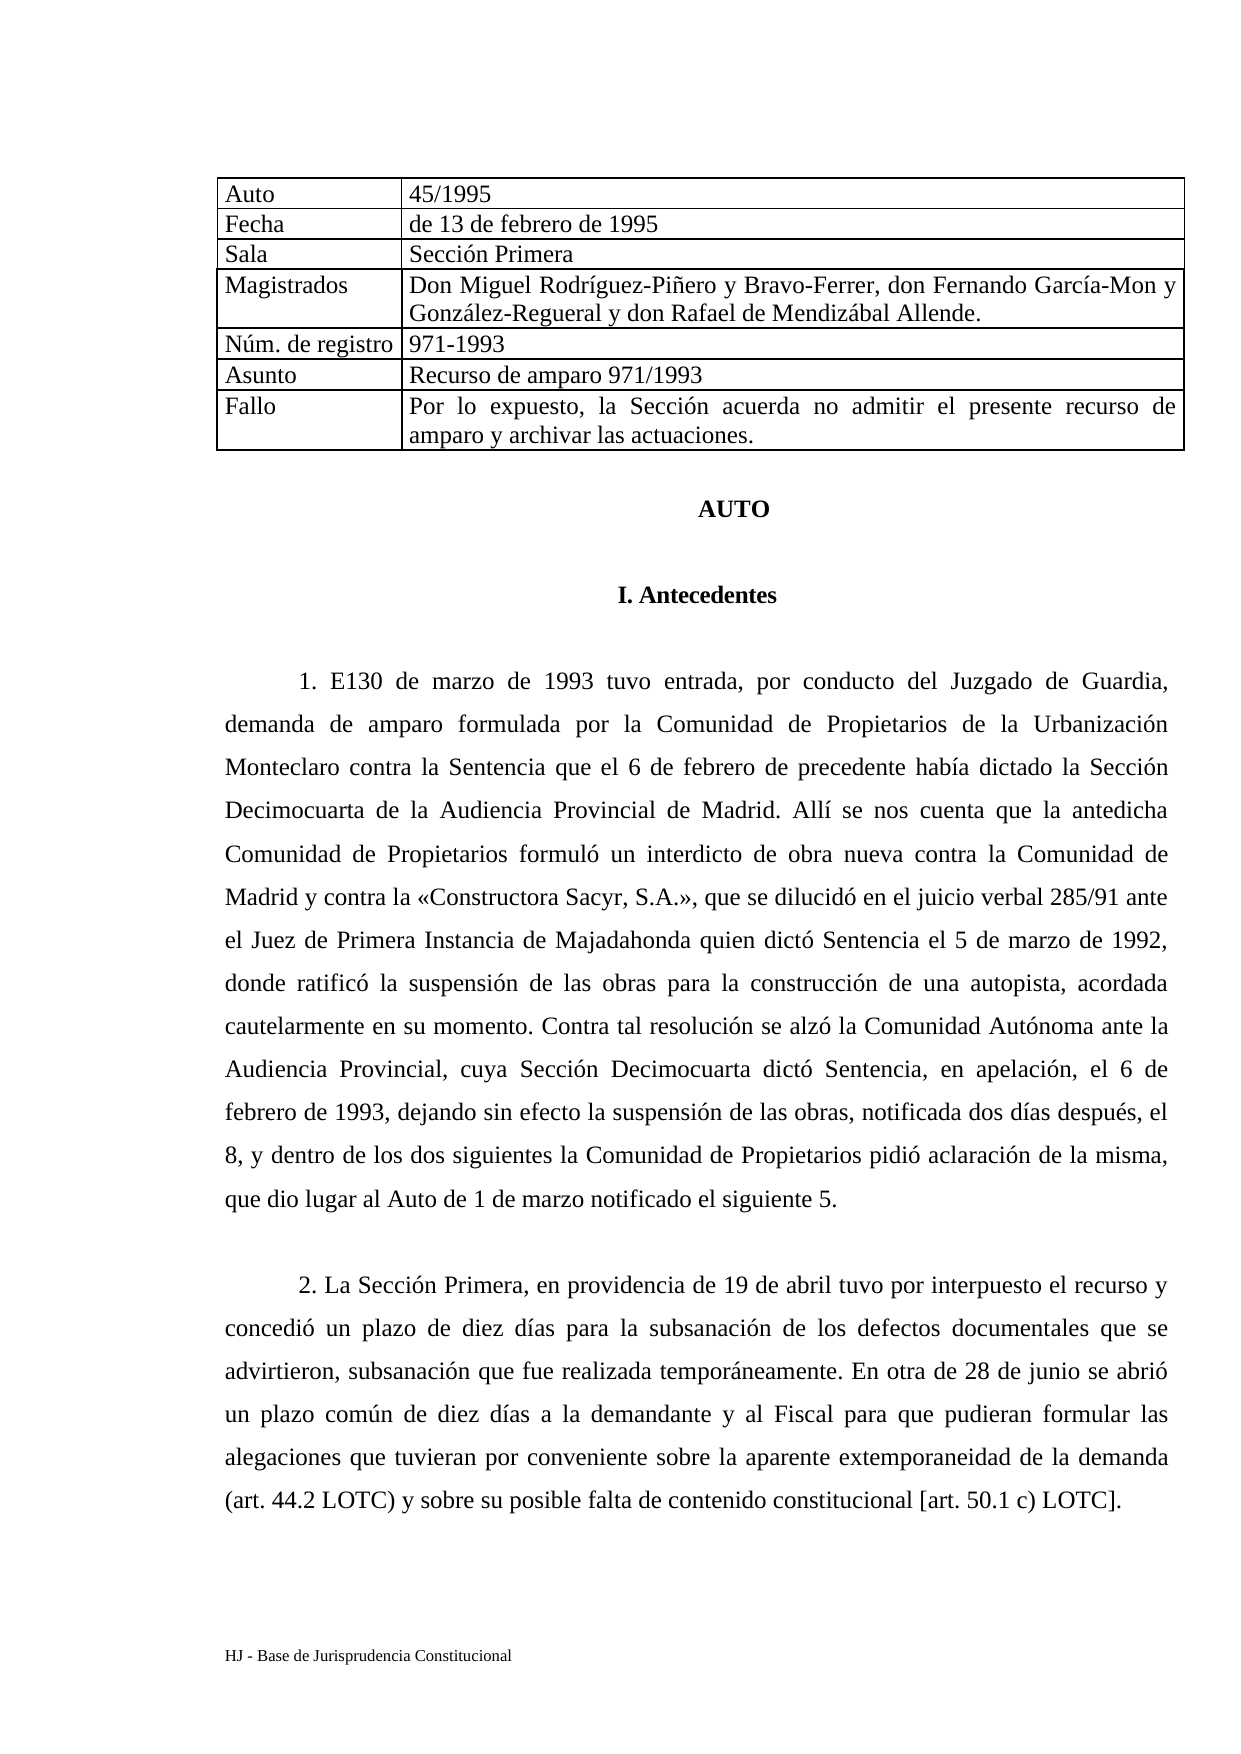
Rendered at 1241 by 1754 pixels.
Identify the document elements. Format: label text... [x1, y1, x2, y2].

table_cell Núm. de registro [218, 329, 401, 358]
table_cell Sección Primera [402, 240, 1184, 268]
table_cell de 13 de febrero de 1995 [402, 209, 1184, 238]
table_header 45/1995 [402, 179, 1184, 207]
table_cell Don Miguel Rodríguez-Piñero y Bravo-Ferrer, don Fernando García-Mon y González-Regueral y don Rafael de Mendizábal Allende. [403, 270, 1183, 327]
table_cell Fallo [218, 391, 401, 448]
table_cell Por lo expuesto, la Sección acuerda no admitir el presente recurso de amparo y archivar las actuaciones. [403, 391, 1183, 448]
text 2. La Sección Primera, en providencia de 19 de abril tuvo por interpuesto el recurso y concedió un plazo de diez días para la subsanación de los defectos documentales que se advirtieron, subsanación que fue realizada temporáneamente. En otra de 28 de junio se abrió un plazo común de diez días a la demandante y al Fiscal para que pudieran formular las alegaciones que tuvieran por conveniente sobre la aparente extemporaneidad de la demanda (art. 44.2 LOTC) y sobre su posible falta de contenido constitucional [art. 50.1 c) LOTC]. [224, 1270, 1169, 1514]
table_cell Recurso de amparo 971/1993 [403, 360, 1183, 389]
table_cell Asunto [218, 360, 401, 389]
text I. Antecedentes [224, 580, 1169, 609]
table_cell 971-1993 [403, 329, 1183, 358]
table_header Auto [218, 179, 401, 207]
table_cell Sala [218, 240, 401, 268]
table_cell Fecha [218, 209, 401, 238]
table_cell Magistrados [218, 270, 401, 327]
text AUTO [224, 494, 1169, 522]
text 1. E130 de marzo de 1993 tuvo entrada, por conducto del Juzgado de Guardia, demanda de amparo formulada por la Comunidad de Propietarios de la Urbanización Monteclaro contra la Sentencia que el 6 de febrero de precedente había dictado la Sección Decimocuarta de la Audiencia Provincial de Madrid. Allí se nos cuenta que la antedicha Comunidad de Propietarios formuló un interdicto de obra nueva contra la Comunidad de Madrid y contra la «Constructora Sacyr, S.A.», que se dilucidó en el juicio verbal 285/91 ante el Juez de Primera Instancia de Majadahonda quien dictó Sentencia el 5 de marzo de 1992, donde ratificó la suspensión de las obras para la construcción de una autopista, acordada cautelarmente en su momento. Contra tal resolución se alzó la Comunidad Autónoma ante la Audiencia Provincial, cuya Sección Decimocuarta dictó Sentencia, en apelación, el 6 de febrero de 1993, dejando sin efecto la suspensión de las obras, notificada dos días después, el 8, y dentro de los dos siguientes la Comunidad de Propietarios pidió aclaración de la misma, que dio lugar al Auto de 1 de marzo notificado el siguiente 5. [224, 666, 1169, 1212]
